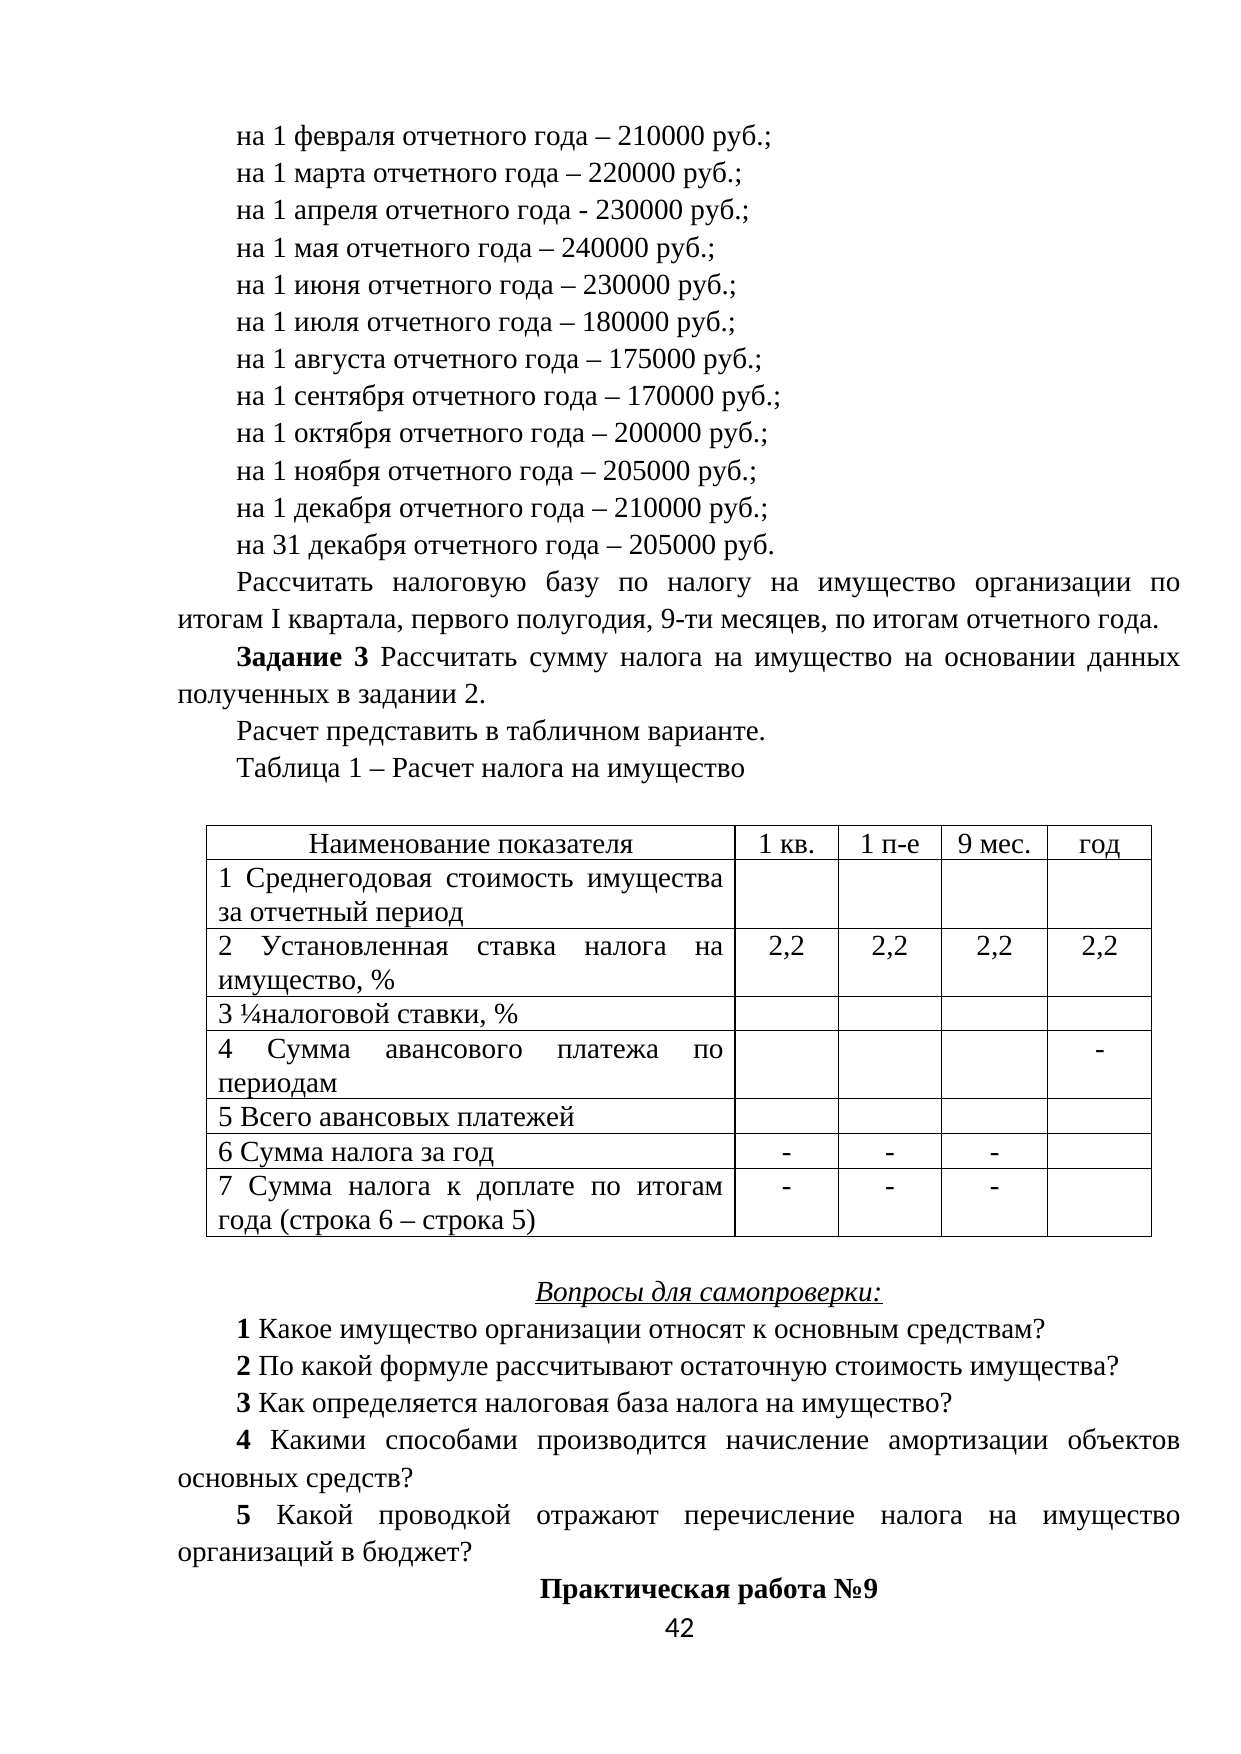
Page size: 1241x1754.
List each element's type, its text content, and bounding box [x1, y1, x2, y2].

text на 1 июня отчетного года – 230000 руб.; [177, 267, 1181, 300]
text Задание 3 Рассчитать сумму налога на имущество на основании данных полученных в задании 2. [177, 639, 1181, 709]
text Вопросы для самопроверки: [177, 1274, 1181, 1307]
table_cell 2,2 [736, 929, 838, 996]
text на 1 мая отчетного года – 240000 руб.; [177, 230, 1181, 263]
table_header 9 мес. [942, 826, 1047, 859]
table_cell [839, 1031, 941, 1098]
table_cell [942, 997, 1047, 1030]
table_cell [839, 860, 941, 927]
table_header 1 п-е [839, 826, 941, 859]
text на 1 апреля отчетного года - 230000 руб.; [177, 192, 1181, 226]
table_header Наименование показателя [207, 826, 734, 859]
table_cell [942, 1099, 1047, 1133]
text на 1 сентября отчетного года – 170000 руб.; [177, 378, 1181, 412]
text 3 Как определяется налоговая база налога на имущество? [177, 1385, 1181, 1419]
text Рассчитать налоговую базу по налогу на имущество организации по итогам I квартала, первого полугодия, 9-ти месяцев, по итогам отчетного года. [177, 564, 1181, 635]
text на 1 декабря отчетного года – 210000 руб.; [177, 490, 1181, 523]
table_cell 6 Сумма налога за год [207, 1134, 734, 1167]
table_cell - [736, 1169, 838, 1236]
text на 31 декабря отчетного года – 205000 руб. [177, 527, 1181, 561]
table_cell [1048, 1134, 1151, 1167]
table_cell [1048, 1099, 1151, 1133]
text на 1 августа отчетного года – 175000 руб.; [177, 341, 1181, 375]
table_cell [1048, 860, 1151, 927]
table_cell - [1048, 1031, 1151, 1098]
table_cell [736, 1099, 838, 1133]
table_cell [942, 860, 1047, 927]
table_cell - [839, 1134, 941, 1167]
text Таблица 1 – Расчет налога на имущество [177, 750, 1181, 784]
table_cell - [942, 1134, 1047, 1167]
text на 1 июля отчетного года – 180000 руб.; [177, 304, 1181, 338]
text на 1 февраля отчетного года – 210000 руб.; [177, 118, 1181, 152]
table_cell [942, 1031, 1047, 1098]
text на 1 марта отчетного года – 220000 руб.; [177, 155, 1181, 189]
table_cell 2 Установленная ставка налога на имущество, % [207, 929, 734, 996]
table_cell [1048, 997, 1151, 1030]
text 2 По какой формуле рассчитывают остаточную стоимость имущества? [177, 1348, 1181, 1382]
table_cell 1 Среднегодовая стоимость имущества за отчетный период [207, 860, 734, 927]
table_cell [736, 860, 838, 927]
table_header год [1048, 826, 1151, 859]
text 4 Какими способами производится начисление амортизации объектов основных средств? [177, 1422, 1181, 1493]
table_cell 4 Сумма авансового платежа по периодам [207, 1031, 734, 1098]
table_cell [839, 997, 941, 1030]
table_cell 2,2 [1048, 929, 1151, 996]
table_header 1 кв. [736, 826, 838, 859]
text Практическая работа №9 [177, 1571, 1181, 1605]
table_cell 7 Сумма налога к доплате по итогам года (строка 6 – строка 5) [207, 1169, 734, 1236]
table_cell 2,2 [942, 929, 1047, 996]
text на 1 октября отчетного года – 200000 руб.; [177, 416, 1181, 449]
table_cell 5 Всего авансовых платежей [207, 1099, 734, 1133]
table_cell - [942, 1169, 1047, 1236]
table_cell 2,2 [839, 929, 941, 996]
table_cell [736, 997, 838, 1030]
table_cell [1048, 1169, 1151, 1236]
text на 1 ноября отчетного года – 205000 руб.; [177, 453, 1181, 486]
table_cell - [736, 1134, 838, 1167]
table_cell [736, 1031, 838, 1098]
table_cell - [839, 1169, 941, 1236]
text 1 Какое имущество организации относят к основным средствам? [177, 1311, 1181, 1344]
table_cell [839, 1099, 941, 1133]
text Расчет представить в табличном варианте. [177, 713, 1181, 747]
table_cell 3 ¼налоговой ставки, % [207, 997, 734, 1030]
text 5 Какой проводкой отражают перечисление налога на имущество организаций в бюджет? [177, 1497, 1181, 1568]
